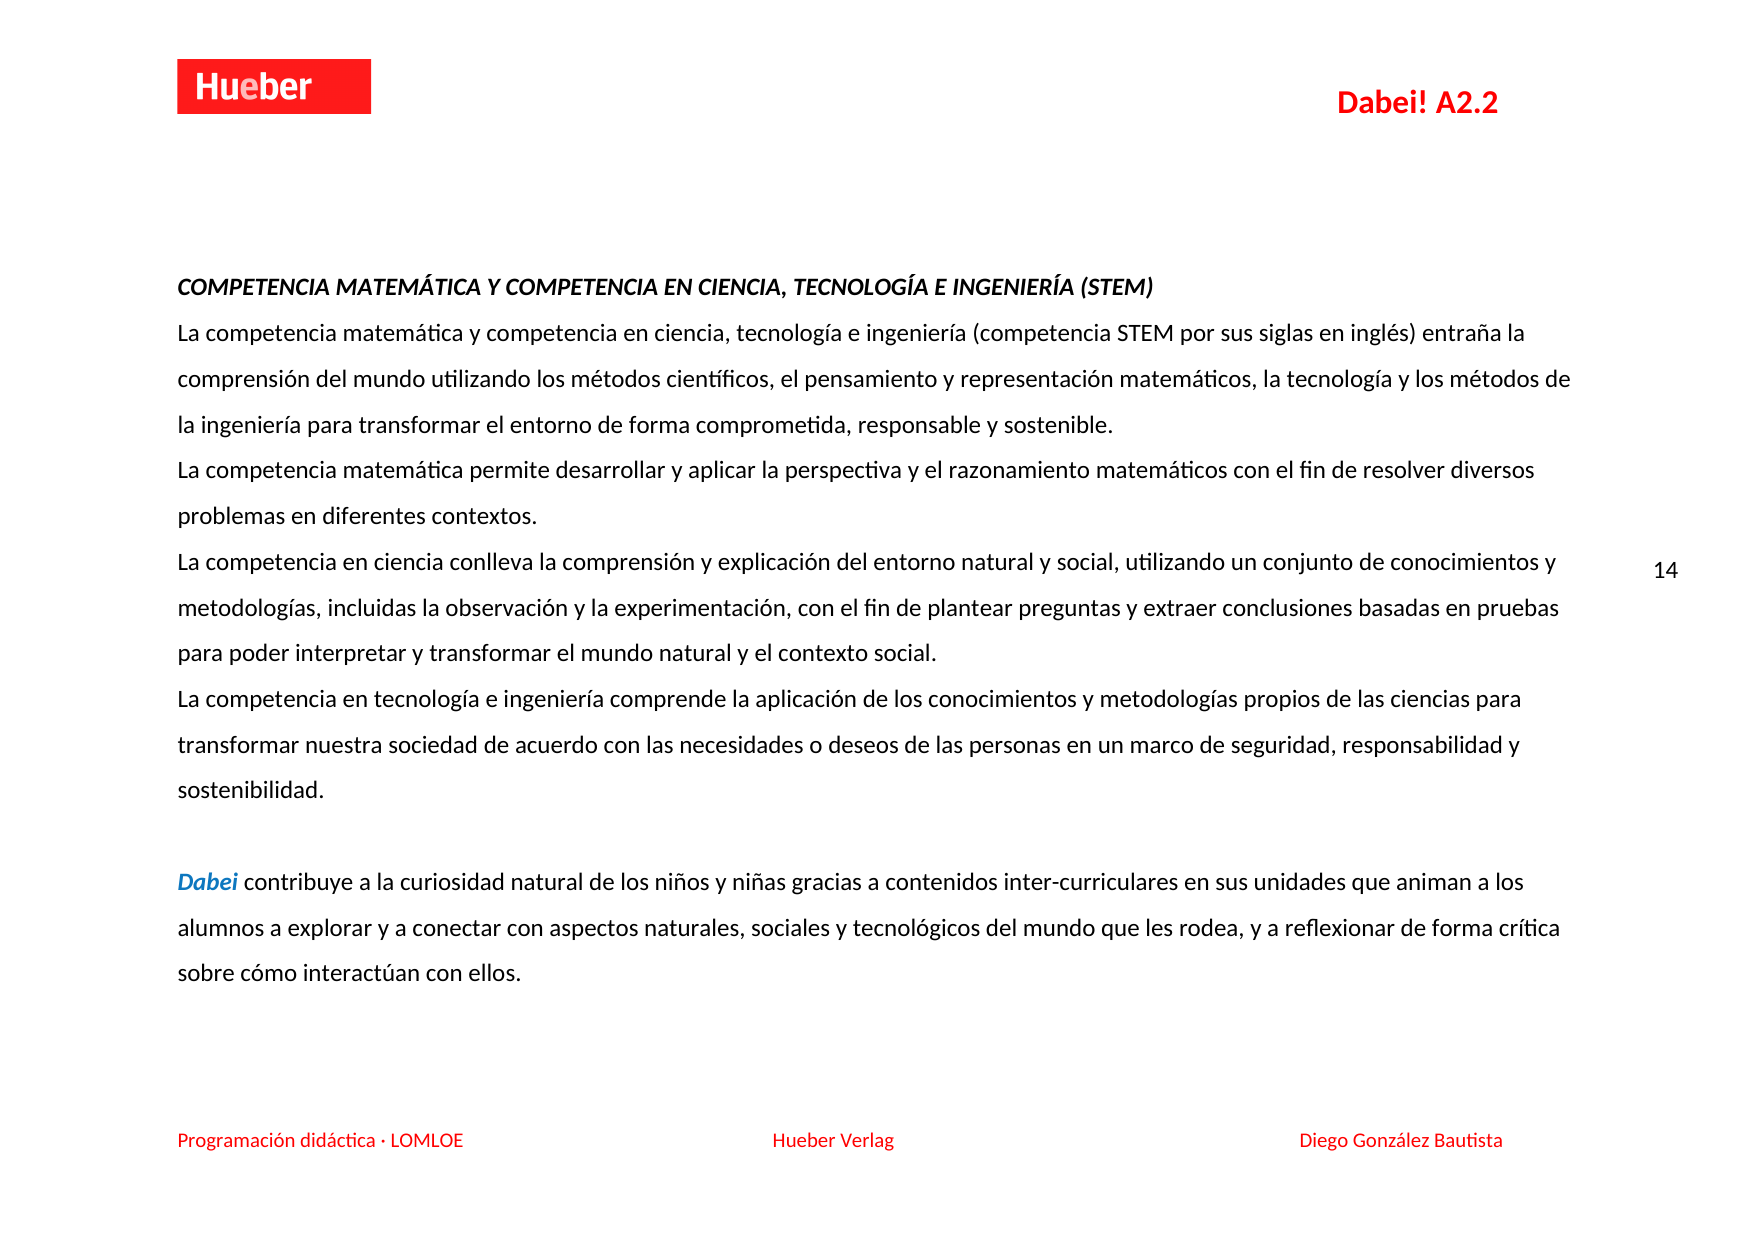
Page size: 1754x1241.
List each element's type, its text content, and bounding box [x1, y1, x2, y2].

text La competencia en ciencia conlleva la comprensión y explicación del entorno natural y social, utilizando un conjunto de conocimientos y metodologías, incluidas la observación y la experimentación, con el fin de plantear preguntas y extraer conclusiones basadas en pruebas para poder interpretar y transformar el mundo natural y el contexto social. [177, 546, 1577, 668]
text La competencia matemática y competencia en ciencia, tecnología e ingeniería (competencia STEM por sus siglas en inglés) entraña la comprensión del mundo utilizando los métodos científicos, el pensamiento y representación matemáticos, la tecnología y los métodos de la ingeniería para transformar el entorno de forma comprometida, responsable y sostenible. [177, 317, 1577, 439]
text La competencia en tecnología e ingeniería comprende la aplicación de los conocimientos y metodologías propios de las ciencias para transformar nuestra sociedad de acuerdo con las necesidades o deseos de las personas en un marco de seguridad, responsabilidad y sostenibilidad. [177, 683, 1577, 805]
text La competencia matemática permite desarrollar y aplicar la perspectiva y el razonamiento matemáticos con el fin de resolver diversos problemas en diferentes contextos. [177, 454, 1577, 531]
text Dabei contribuye a la curiosidad natural de los niños y niñas gracias a contenidos inter-curriculares en sus unidades que animan a los alumnos a explorar y a conectar con aspectos naturales, sociales y tecnológicos del mundo que les rodea, y a reflexionar de forma crítica sobre cómo interactúan con ellos. [177, 866, 1577, 988]
picture [177, 59, 372, 114]
text COMPETENCIA MATEMÁTICA Y COMPETENCIA EN CIENCIA, TECNOLOGÍA E INGENIERÍA (STEM) [177, 272, 1577, 302]
